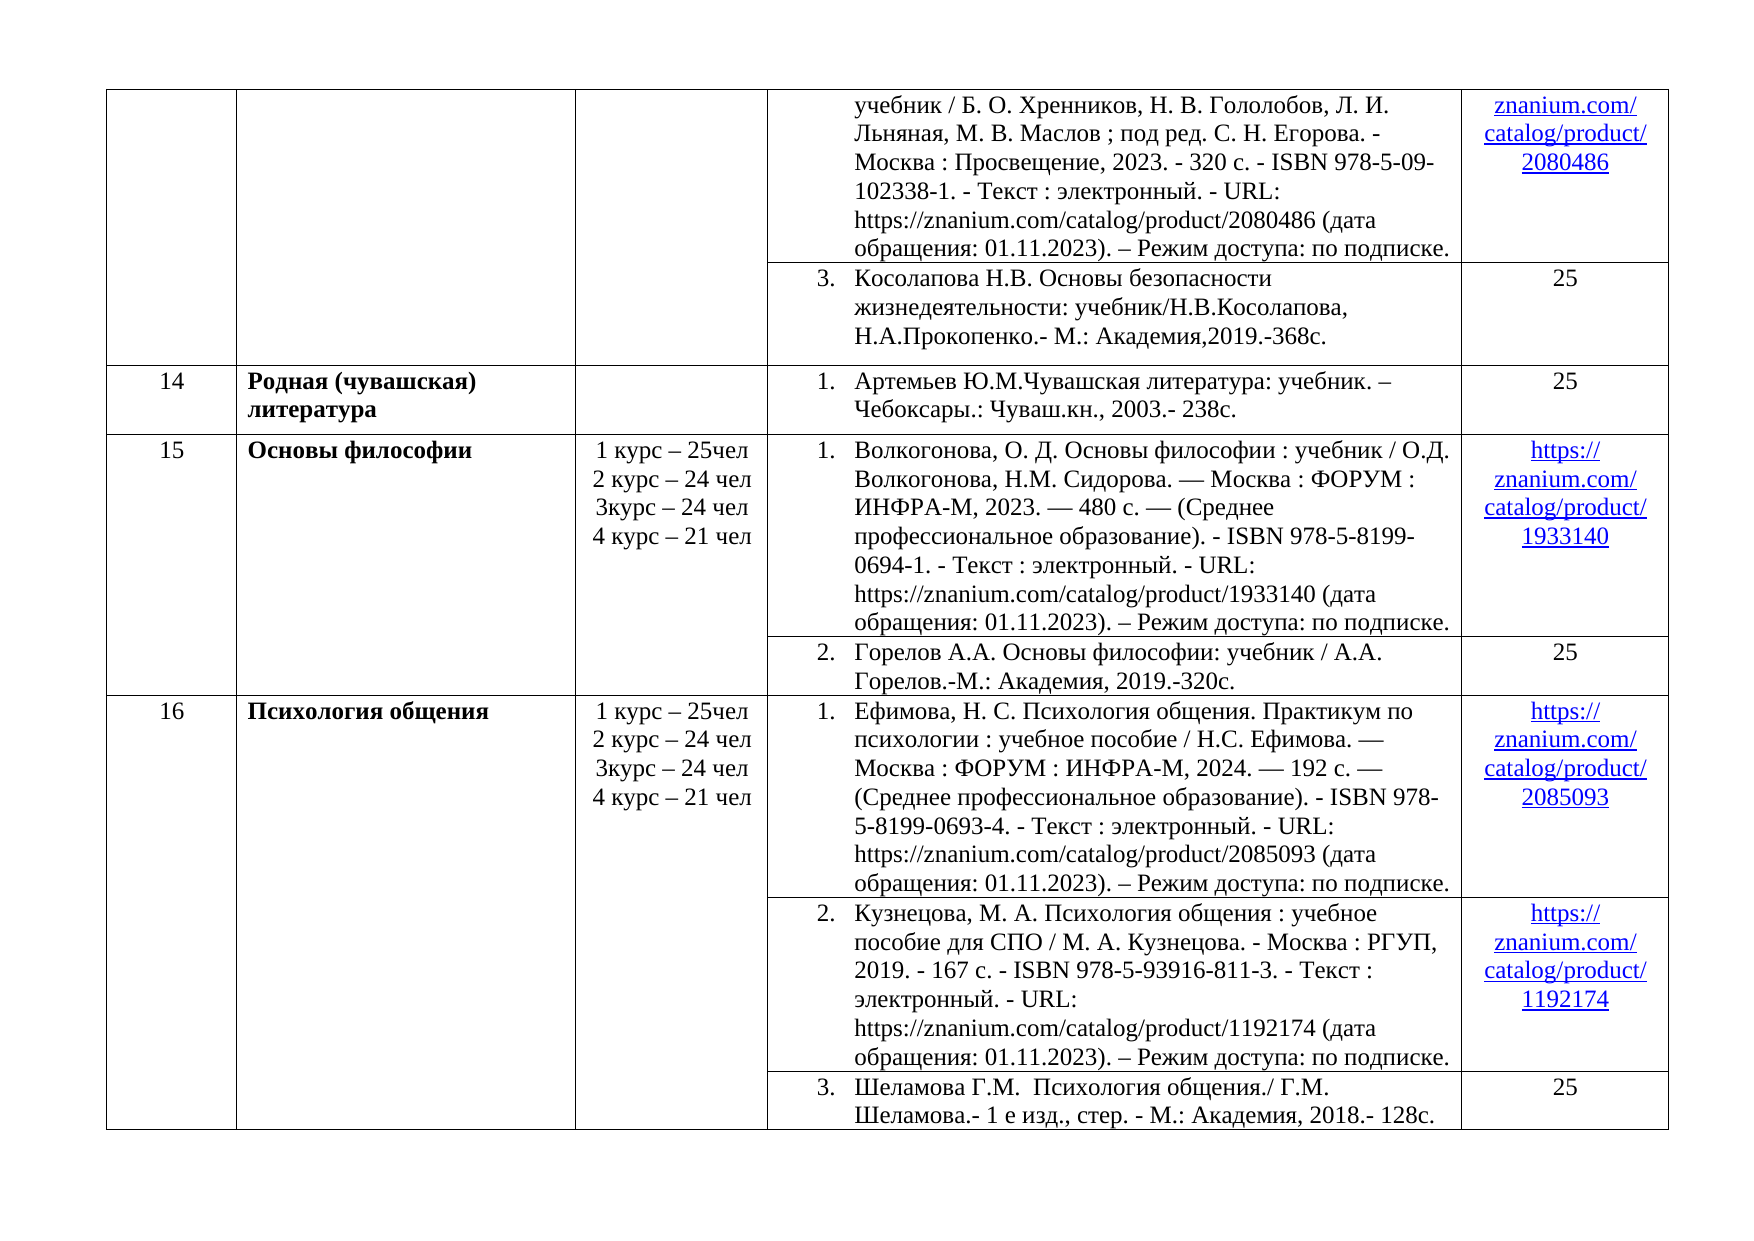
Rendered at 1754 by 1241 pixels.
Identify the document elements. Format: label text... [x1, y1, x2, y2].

table_cell 1 курс – 25чел 2 курс – 24 чел 3курс – 24 чел 4 курс – 21 чел [576, 696, 767, 1129]
table_cell https://znanium.com/catalog/product/1933140 [1462, 435, 1668, 636]
table_cell 25 [1462, 366, 1668, 434]
table_cell Психология общения [237, 696, 575, 1129]
table_cell Горелов А.А. Основы философии: учебник / А.А. Горелов.-М.: Академия, 2019.-320с. [768, 637, 1461, 695]
table_cell https://znanium.com/catalog/product/1192174 [1462, 898, 1668, 1071]
table_cell Косолапова Н.В. Основы безопасности жизнедеятельности: учебник/Н.В.Косолапова, Н.А.Прокопенко.- М.: Академия,2019.-368с. [768, 263, 1461, 365]
table_cell Основы философии [237, 435, 575, 695]
table_cell Артемьев Ю.М.Чувашская литература: учебник. – Чебоксары.: Чуваш.кн., 2003.- 238с. [768, 366, 1461, 434]
table_cell Волкогонова, О. Д. Основы философии : учебник / О.Д. Волкогонова, Н.М. Сидорова. — Москва : ФОРУМ : ИНФРА-М, 2023. — 480 с. — (Среднее профессиональное образование). - ISBN 978-5-8199-0694-1. - Текст : электронный. - URL: https://znanium.com/catalog/product/1933140 (дата обращения: 01.11.2023). – Режим доступа: по подписке. [768, 435, 1461, 636]
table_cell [768, 90, 1461, 262]
table_cell https://znanium.com/catalog/product/2085093 [1462, 696, 1668, 897]
table_cell Шеламова Г.М. Психология общения./ Г.М. Шеламова.- 1 е изд., стер. - М.: Академия, 2018.- 128с. [768, 1072, 1461, 1129]
table_cell 25 [1462, 263, 1668, 365]
table_cell 15 [107, 435, 236, 695]
table_cell 1 курс – 25чел 2 курс – 24 чел 3курс – 24 чел 4 курс – 21 чел [576, 435, 767, 695]
table_cell Ефимова, Н. С. Психология общения. Практикум по психологии : учебное пособие / Н.С. Ефимова. — Москва : ФОРУМ : ИНФРА-М, 2024. — 192 с. — (Среднее профессиональное образование). - ISBN 978-5-8199-0693-4. - Текст : электронный. - URL: https://znanium.com/catalog/product/2085093 (дата обращения: 01.11.2023). – Режим доступа: по подписке. [768, 696, 1461, 897]
table_cell 25 [1462, 637, 1668, 695]
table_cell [1462, 90, 1668, 262]
table_cell Родная (чувашская) литература [237, 366, 575, 434]
table_cell 14 [107, 366, 236, 434]
table_cell Кузнецова, М. А. Психология общения : учебное пособие для СПО / М. А. Кузнецова. - Москва : РГУП, 2019. - 167 с. - ISBN 978-5-93916-811-3. - Текст : электронный. - URL: https://znanium.com/catalog/product/1192174 (дата обращения: 01.11.2023). – Режим доступа: по подписке. [768, 898, 1461, 1071]
table_cell 16 [107, 696, 236, 1129]
table_cell [576, 366, 767, 434]
table_cell 25 [1462, 1072, 1668, 1129]
